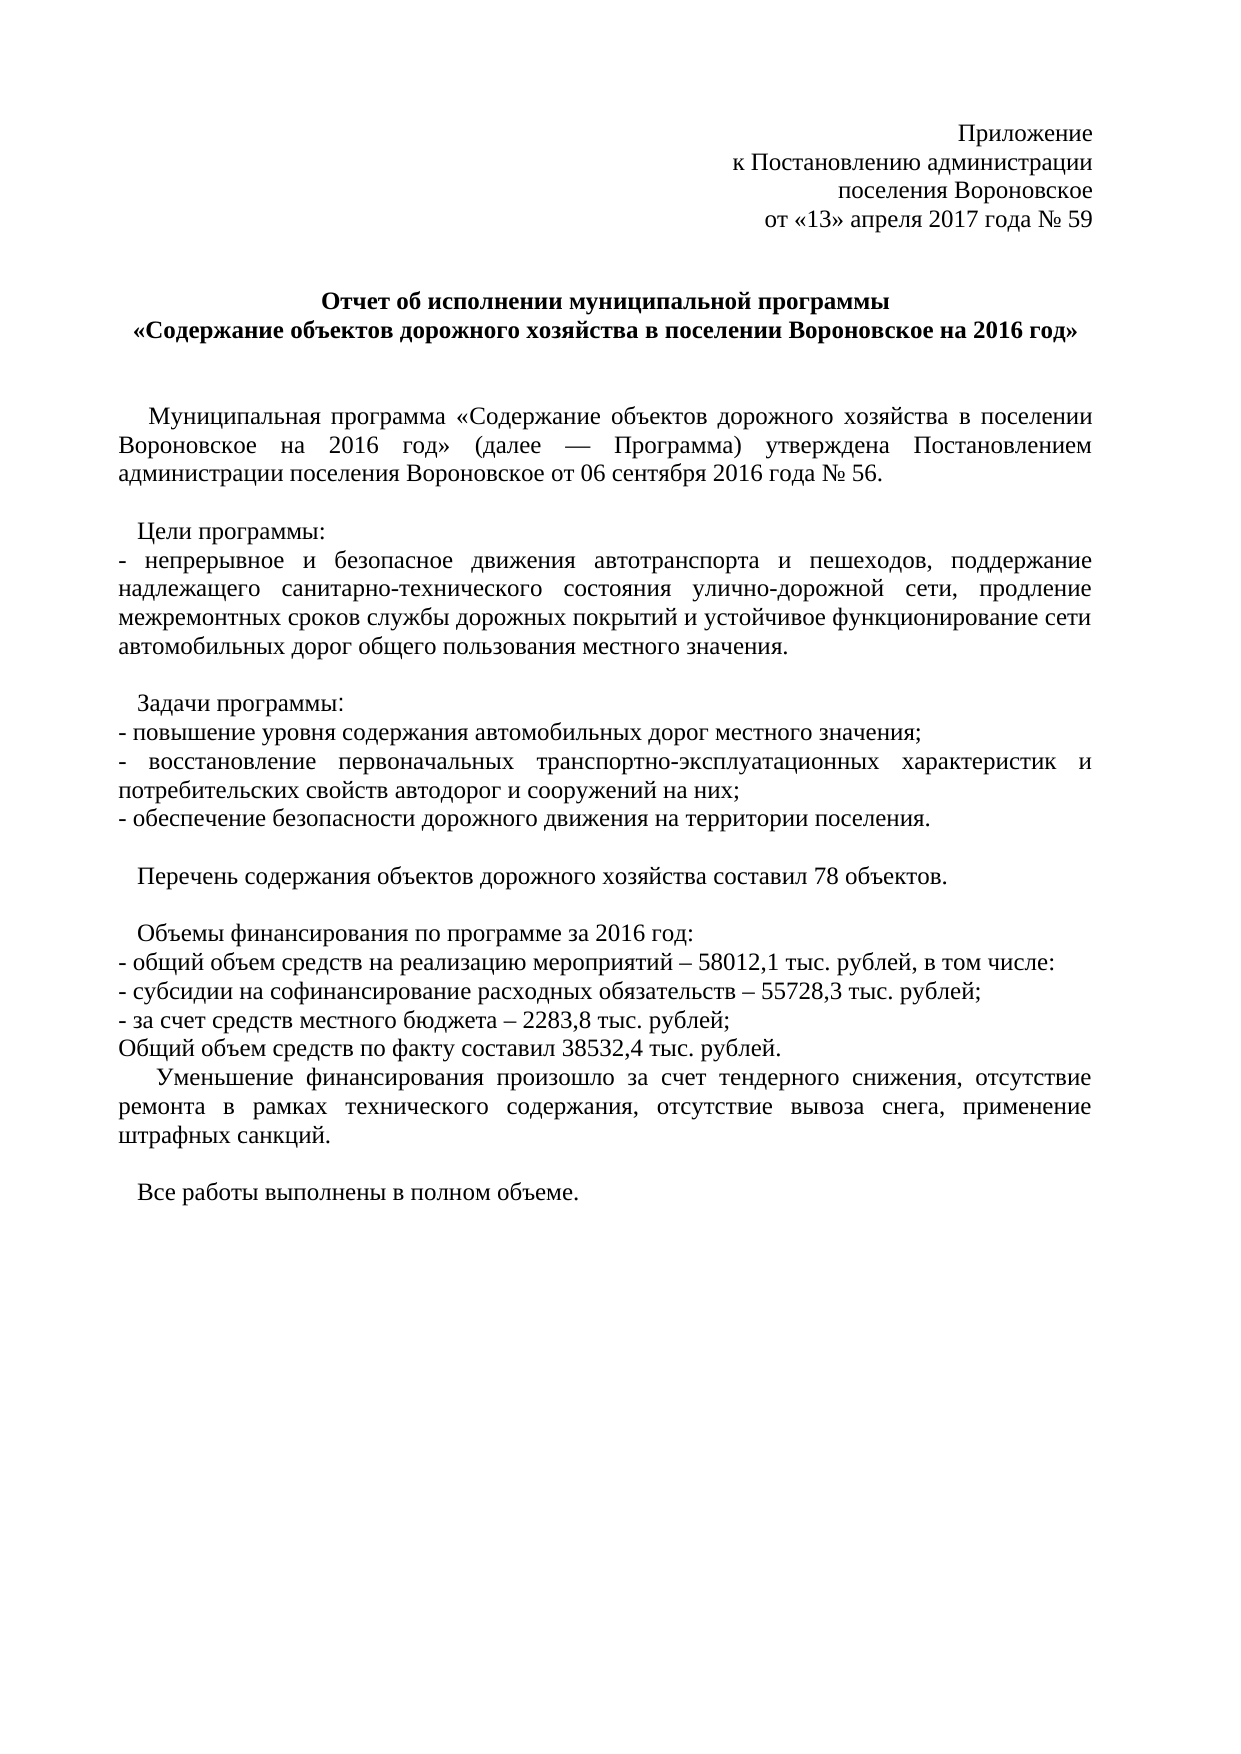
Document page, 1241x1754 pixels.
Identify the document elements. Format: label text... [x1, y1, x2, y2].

text Перечень содержания объектов дорожного хозяйства составил 78 объектов. [118, 861, 1093, 890]
text Объемы финансирования по программе за 2016 год: [118, 918, 1093, 947]
text Муниципальная программа «Содержание объектов дорожного хозяйства в поселении Вороновское на 2016 год» (далее — Программа) утверждена Постановлением администрации поселения Вороновское от 06 сентября 2016 года № 56. [118, 401, 1093, 487]
text к Постановлению администрации [118, 147, 1093, 176]
text от «13» апреля 2017 года № 59 [118, 204, 1093, 233]
text Задачи программы: [118, 688, 1093, 717]
text Уменьшение финансирования произошло за счет тендерного снижения, отсутствие ремонта в рамках технического содержания, отсутствие вывоза снега, применение штрафных санкций. [118, 1062, 1093, 1148]
text Отчет об исполнении муниципальной программы [118, 286, 1093, 315]
text поселения Вороновское [118, 176, 1093, 204]
text - восстановление первоначальных транспортно-эксплуатационных характеристик и потребительских свойств автодорог и сооружений на них; [118, 746, 1093, 803]
text - повышение уровня содержания автомобильных дорог местного значения; [118, 717, 1093, 746]
text - обеспечение безопасности дорожного движения на территории поселения. [118, 803, 1093, 832]
text «Содержание объектов дорожного хозяйства в поселении Вороновское на 2016 год» [118, 315, 1093, 343]
text Общий объем средств по факту составил 38532,4 тыс. рублей. [118, 1033, 1093, 1062]
text Приложение [118, 118, 1093, 147]
subtitle Цели программы: [118, 516, 1093, 545]
text - за счет средств местного бюджета – 2283,8 тыс. рублей; [118, 1005, 1093, 1033]
text Все работы выполнены в полном объеме. [118, 1177, 1093, 1206]
text - общий объем средств на реализацию мероприятий – 58012,1 тыс. рублей, в том числе: [118, 947, 1093, 976]
text - субсидии на софинансирование расходных обязательств – 55728,3 тыс. рублей; [118, 976, 1093, 1005]
subtitle - непрерывное и безопасное движения автотранспорта и пешеходов, поддержание надлежащего санитарно-технического состояния улично-дорожной сети, продление межремонтных сроков службы дорожных покрытий и устойчивое функционирование сети автомобильных дорог общего пользования местного значения. [118, 545, 1093, 660]
